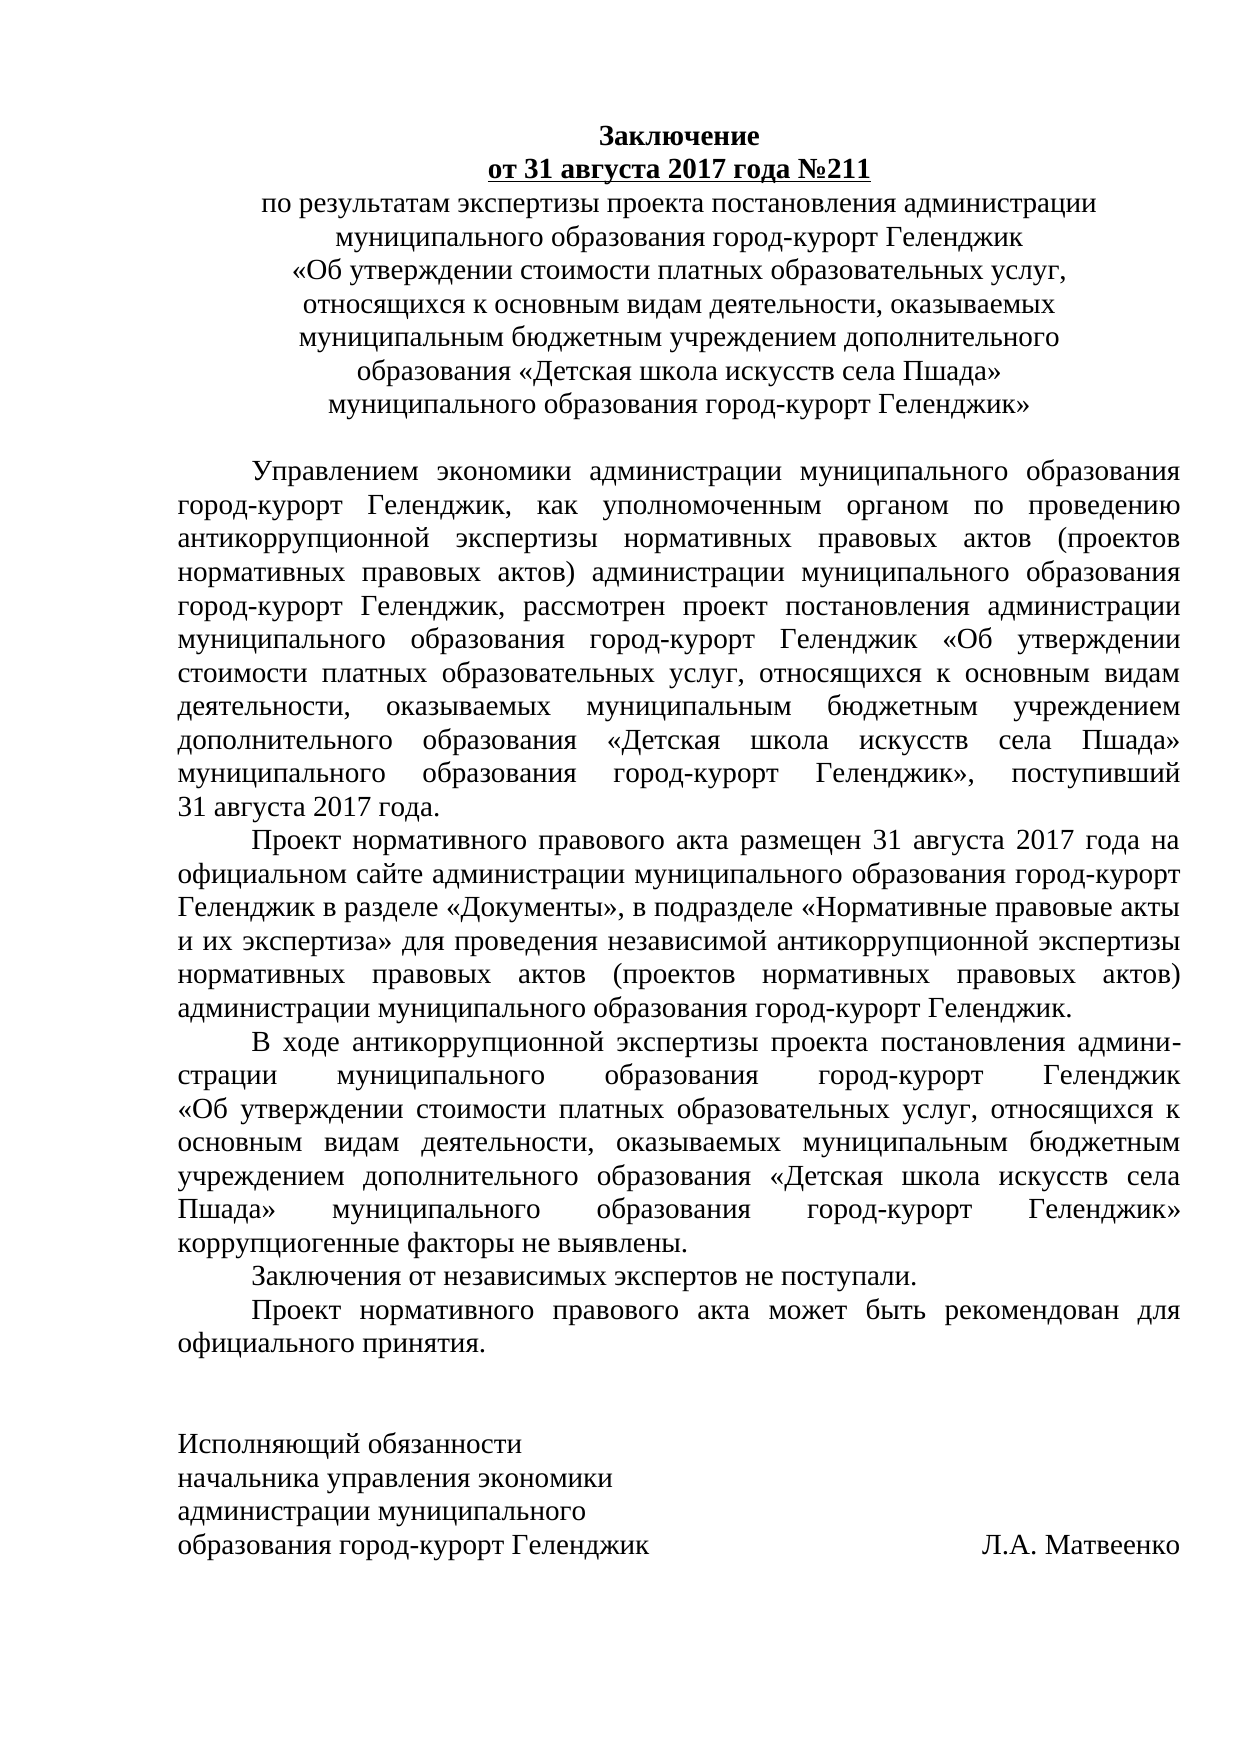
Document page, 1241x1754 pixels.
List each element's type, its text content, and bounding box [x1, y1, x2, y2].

text образования город-курорт Геленджик Л.А. Матвеенко [177, 1527, 1181, 1560]
text Управлением экономики администрации муниципального образования город-курорт Геленджик, как уполномоченным органом по проведению антикоррупционной экспертизы нормативных правовых актов (проектов нормативных правовых актов) администрации муниципального образования город-курорт Геленджик, рассмотрен проект постановления администрации муниципального образования город-курорт Геленджик «Об утверждении стоимости платных образовательных услуг, относящихся к основным видам деятельности, оказываемых муниципальным бюджетным учреждением дополнительного образования «Детская школа искусств села Пшада» муниципального образования город-курорт Геленджик», поступивший 31 августа 2017 года. [177, 453, 1181, 822]
text В ходе антикоррупционной экспертизы проекта постановления администрации муниципального образования город-курорт Геленджик «Об утверждении стоимости платных образовательных услуг, относящихся к основным видам деятельности, оказываемых муниципальным бюджетным учреждением дополнительного образования «Детская школа искусств села Пшада» муниципального образования город-курорт Геленджик» коррупциогенные факторы не выявлены. [177, 1024, 1181, 1258]
text Проект нормативного правового акта может быть рекомендован для официального принятия. [177, 1292, 1181, 1359]
text Заключения от независимых экспертов не поступали. [177, 1258, 1181, 1292]
text Исполняющий обязанности [177, 1426, 1181, 1460]
text Заключение [177, 118, 1181, 152]
text начальника управления экономики [177, 1460, 1181, 1493]
text от 31 августа 2017 года №211 [177, 152, 1181, 185]
text администрации муниципального [177, 1493, 1181, 1527]
text по результатам экспертизы проекта постановления администрации муниципального образования город-курорт Геленджик «Об утверждении стоимости платных образовательных услуг, относящихся к основным видам деятельности, оказываемых муниципальным бюджетным учреждением дополнительного образования «Детская школа искусств села Пшада» муниципального образования город-курорт Геленджик» [236, 185, 1122, 420]
text Проект нормативного правового акта размещен 31 августа 2017 года на официальном сайте администрации муниципального образования город-курорт Геленджик в разделе «Документы», в подразделе «Нормативные правовые акты и их экспертиза» для проведения независимой антикоррупционной экспертизы нормативных правовых актов (проектов нормативных правовых актов) администрации муниципального образования город-курорт Геленджик. [177, 822, 1181, 1024]
